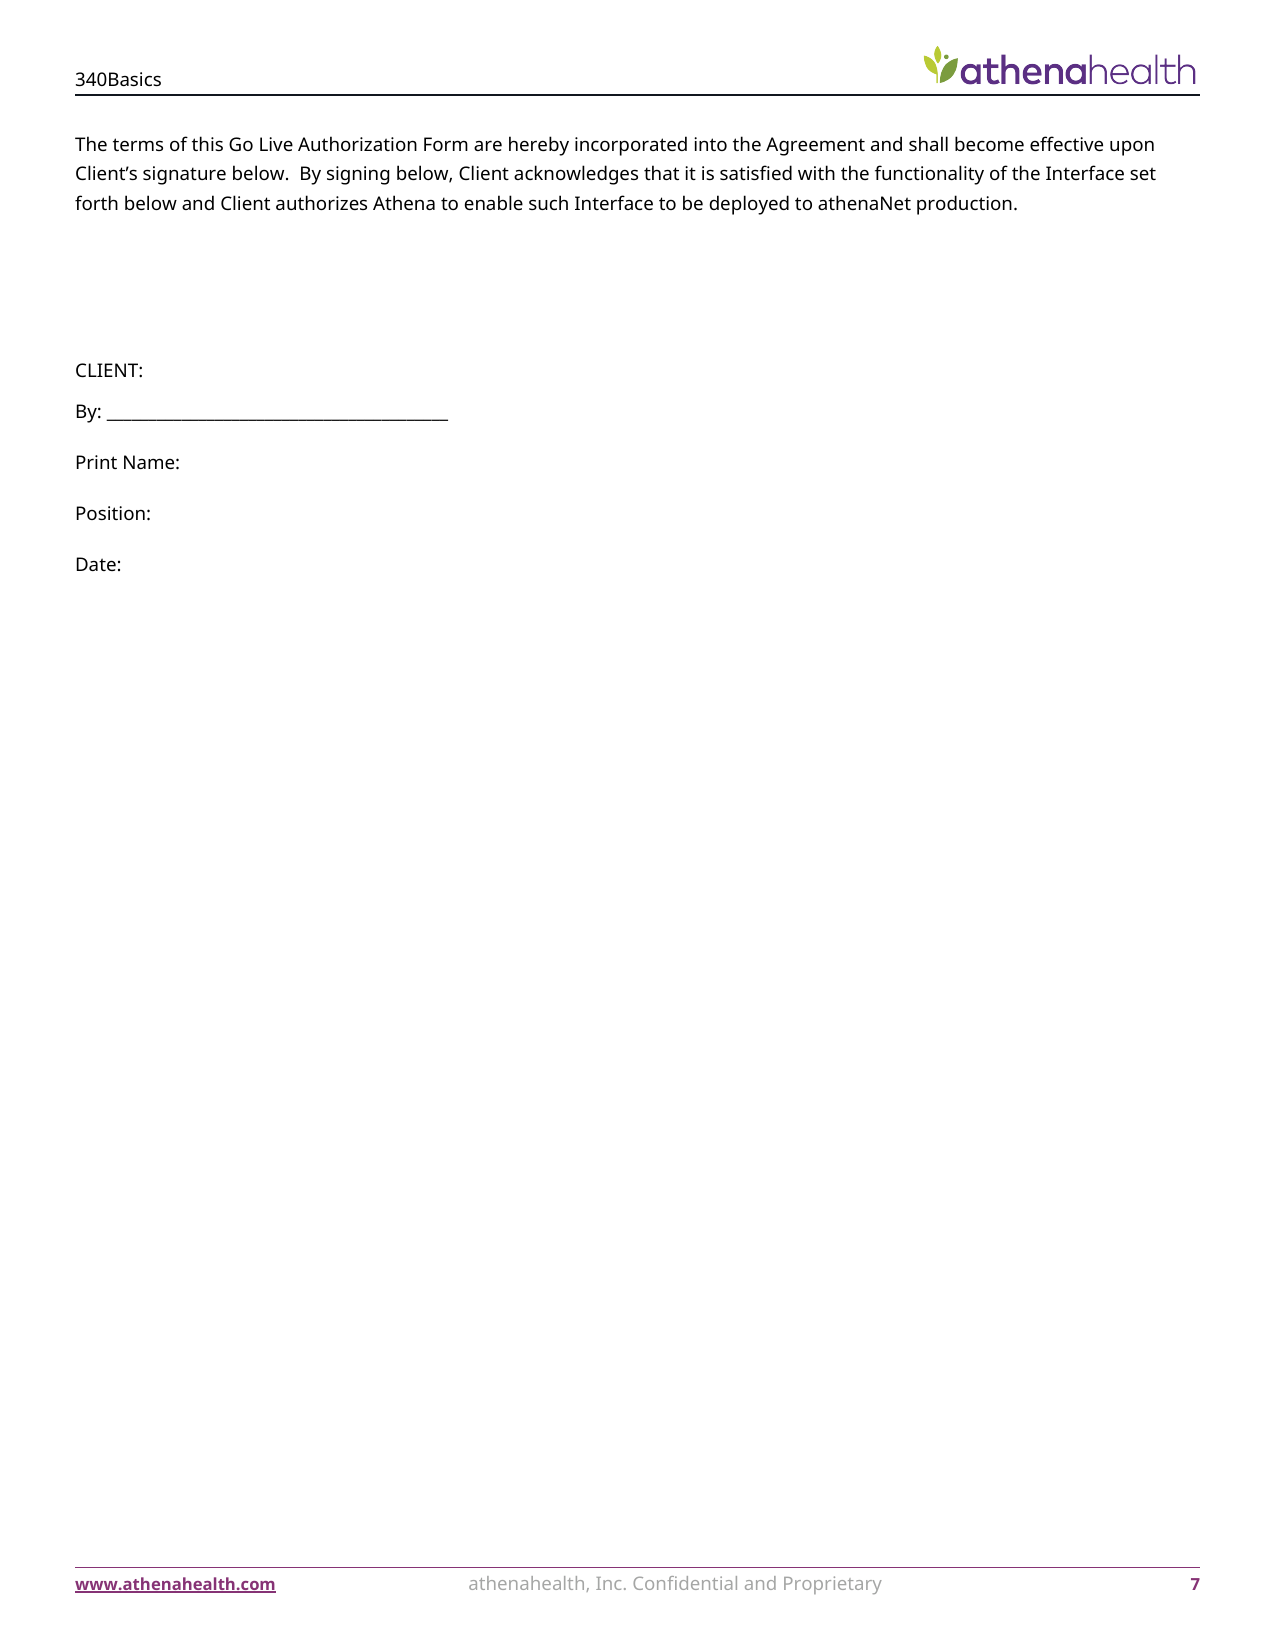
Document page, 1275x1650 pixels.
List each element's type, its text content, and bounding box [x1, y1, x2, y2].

text Print Name: [75, 449, 1200, 475]
text Position: [75, 500, 1200, 526]
picture [920, 44, 1198, 90]
text CLIENT: [75, 357, 1200, 383]
text By: _________________________________________ [75, 399, 1200, 424]
text The terms of this Go Live Authorization Form are hereby incorporated into the Agreement and shall become effective upon Client’s signature below. By signing below, Client acknowledges that it is satisfied with the functionality of the Interface set forth below and Client authorizes Athena to enable such Interface to be deployed to athenaNet production. [75, 131, 1200, 216]
text Date: [75, 551, 1200, 577]
